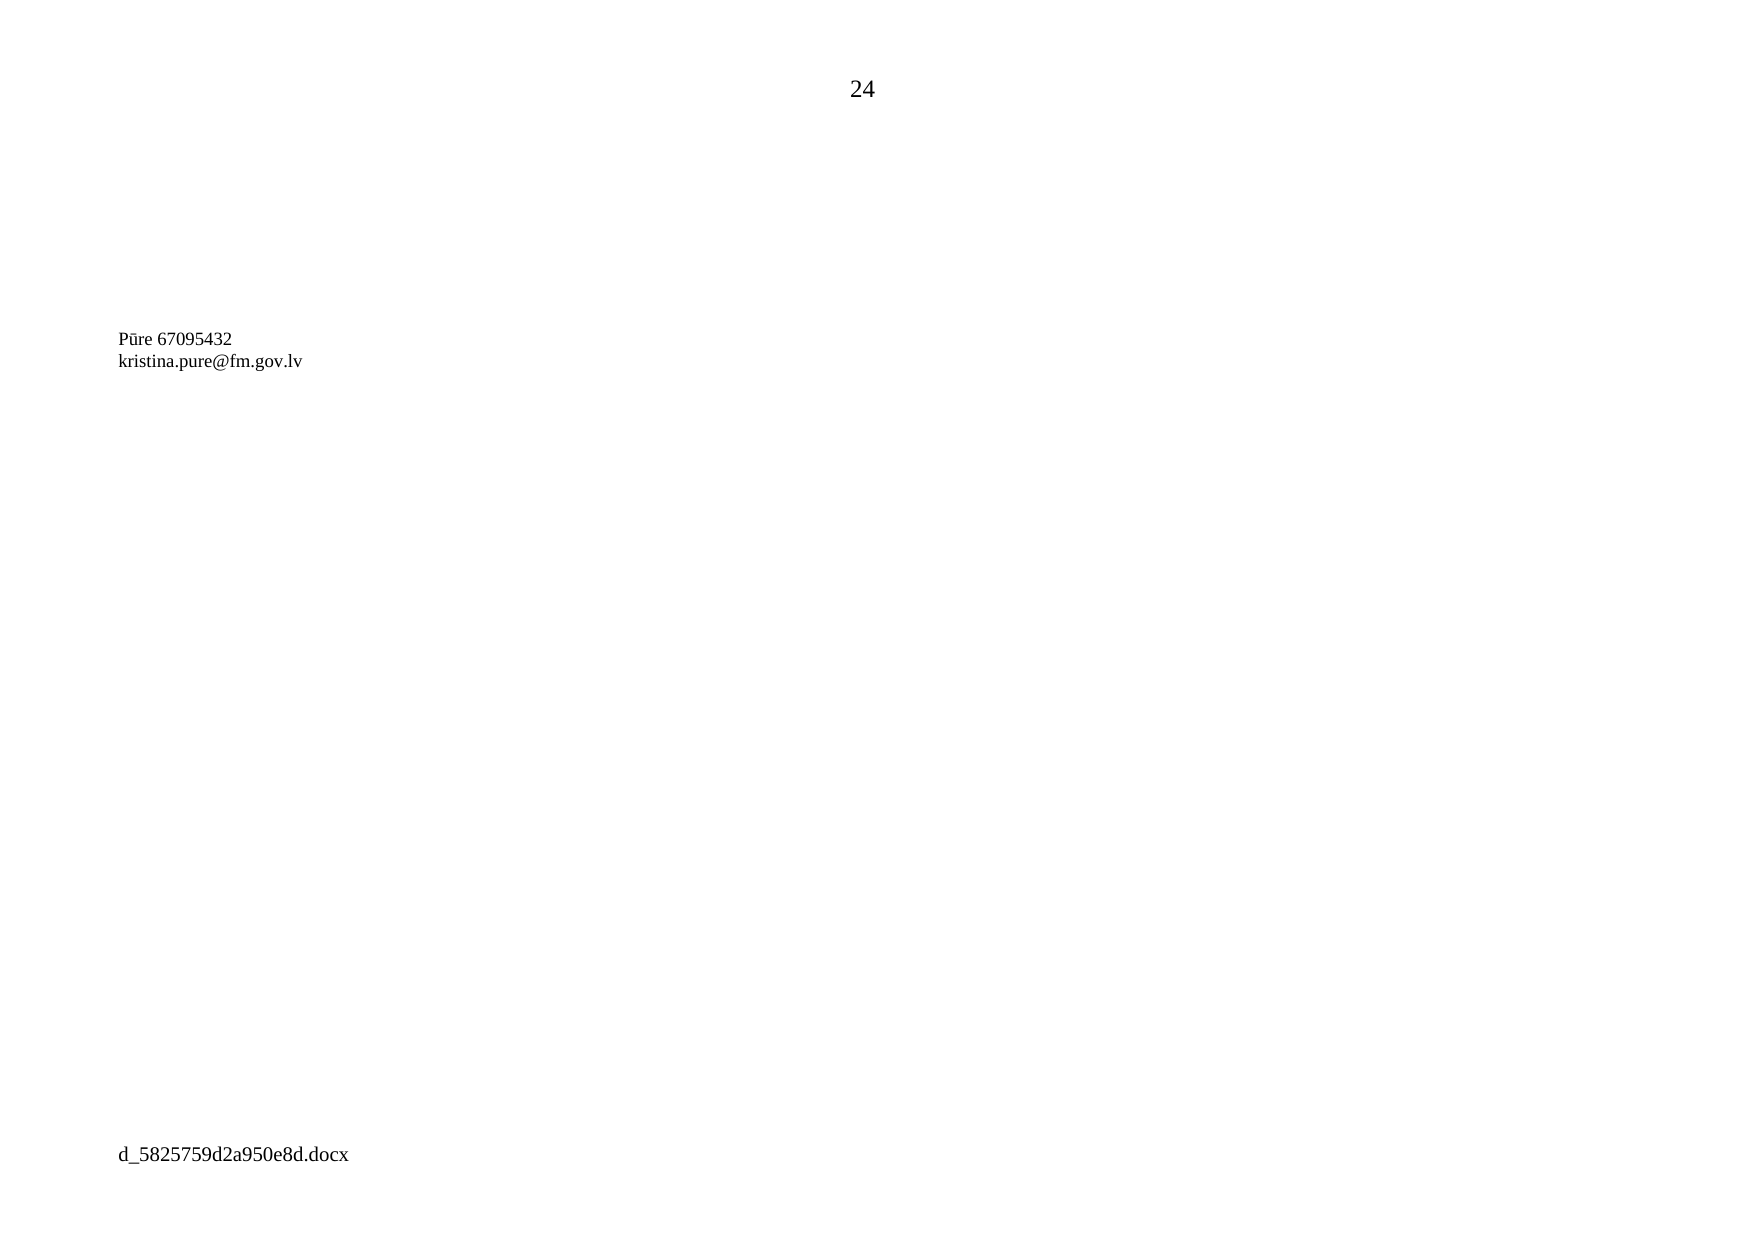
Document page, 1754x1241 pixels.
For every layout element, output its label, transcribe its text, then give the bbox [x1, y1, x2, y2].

text kristina.pure@fm.gov.lv [118, 350, 1606, 371]
text Pūre 67095432 [118, 328, 1606, 350]
